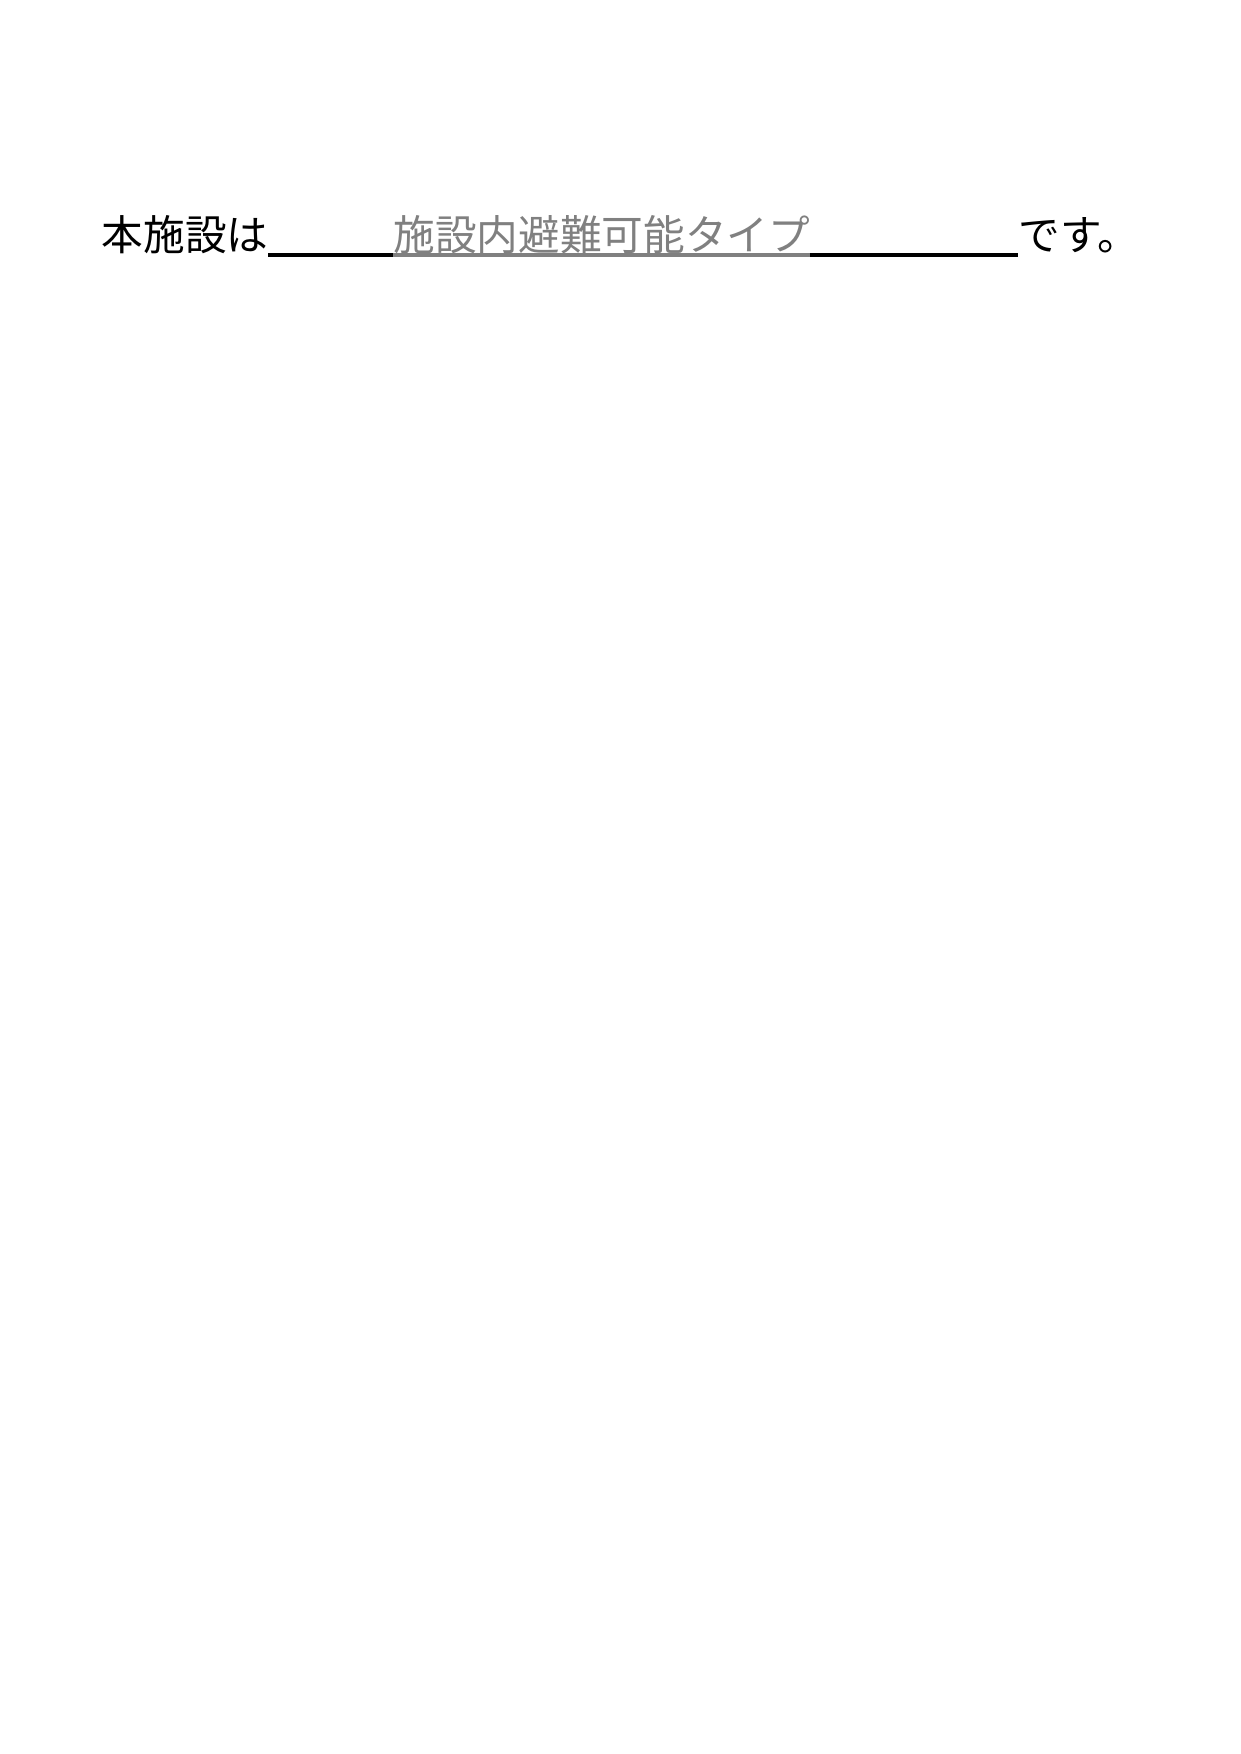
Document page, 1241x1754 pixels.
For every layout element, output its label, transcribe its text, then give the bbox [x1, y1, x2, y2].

text 本施設は 施設内避難可能タイプ です。 [75, 194, 1165, 269]
